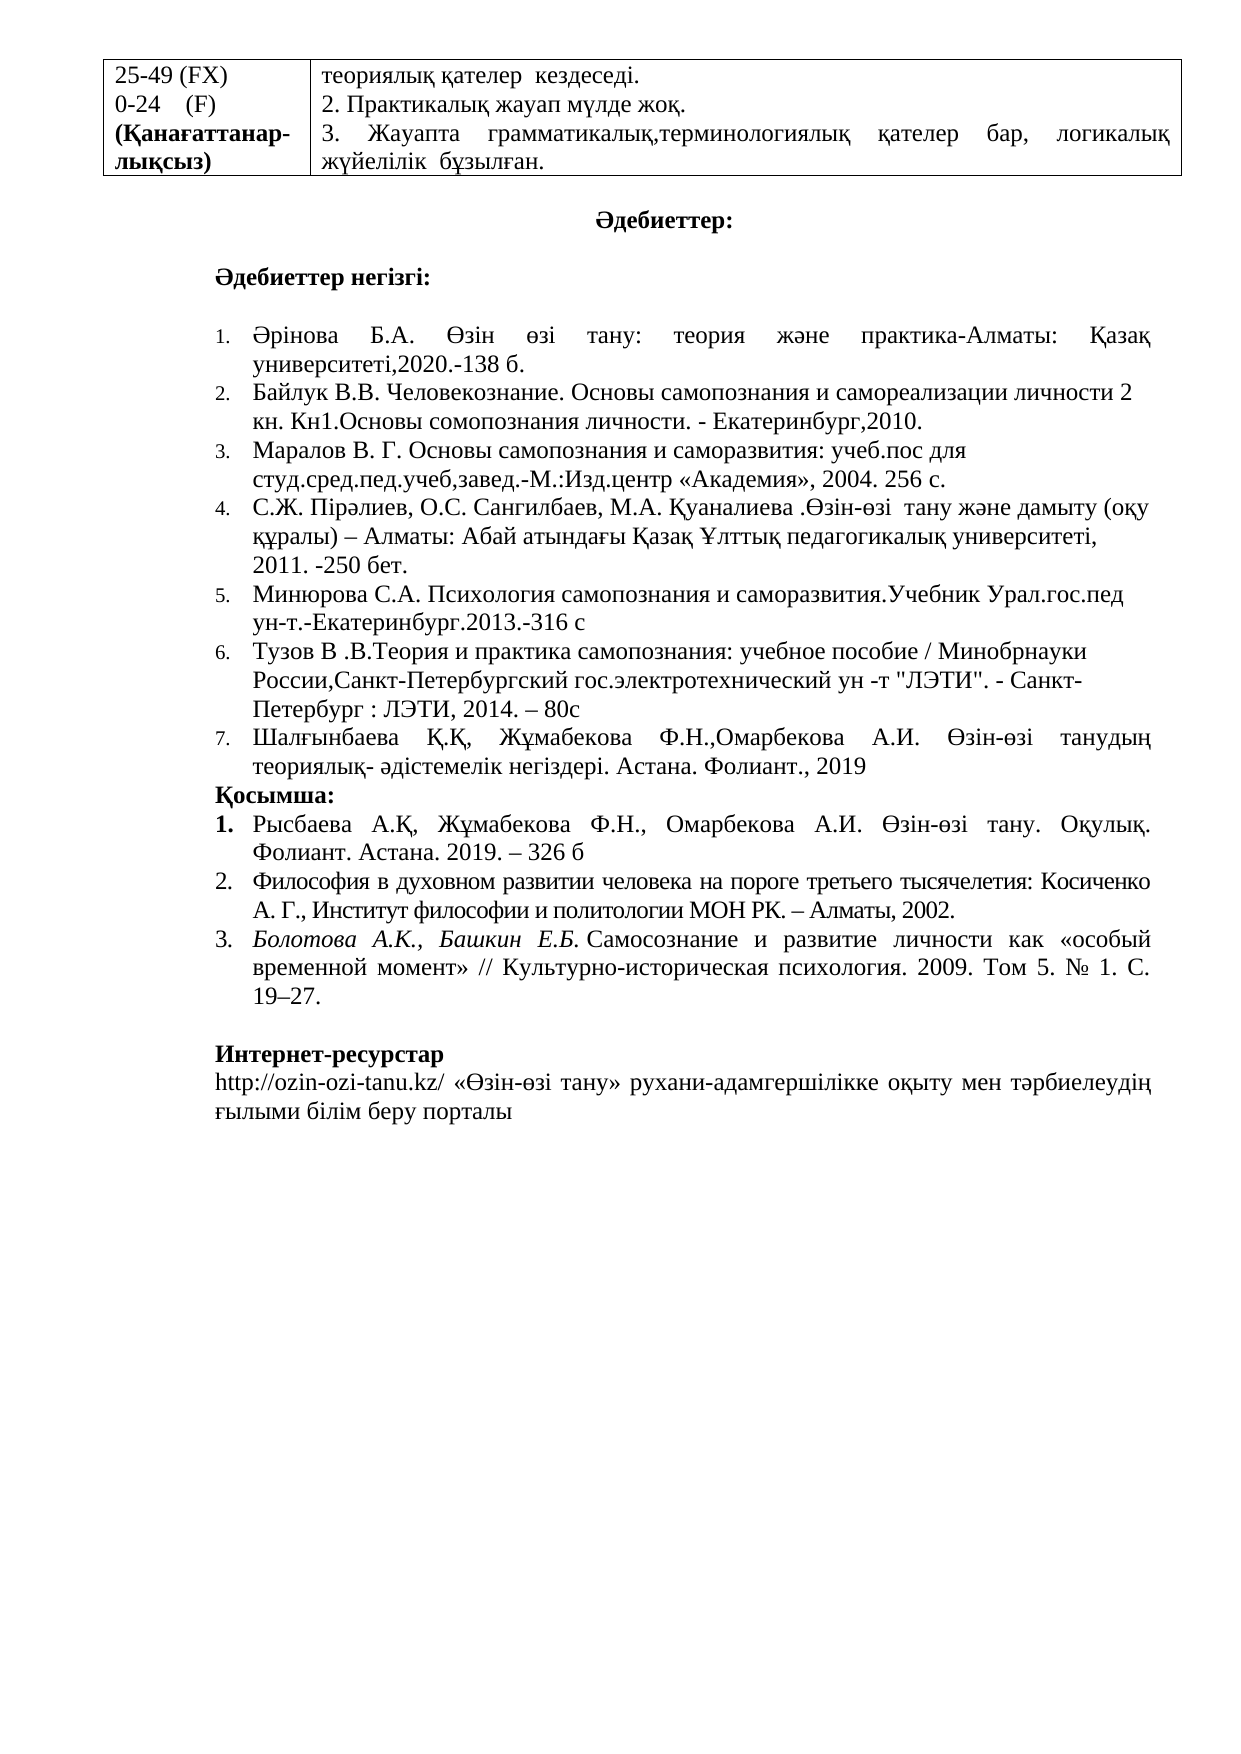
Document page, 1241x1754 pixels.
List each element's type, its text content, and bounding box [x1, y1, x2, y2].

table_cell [104, 60, 310, 175]
text Әдебиеттер: [177, 205, 1152, 234]
text Интернет-ресурстар [215, 1039, 1152, 1067]
list Тузов В .В.Теория и практика самопознания: учебное пособие / Минобрнауки России,Санкт-Петербургский гос.электротехнический ун -т "ЛЭТИ". - Санкт-Петербург : ЛЭТИ, 2014. – 80c [215, 636, 1152, 722]
list Маралов В. Г. Основы самопознания и саморазвития: учеб.пос для студ.сред.пед.учеб,завед.-М.:Изд.центр «Академия», 2004. 256 с. [215, 435, 1152, 492]
text http://ozin-ozi-tanu.kz/ «Өзін-өзі тану» рухани-адамгершілікке оқыту мен тәрбиелеудің ғылыми білім беру порталы [215, 1067, 1152, 1125]
list Рысбаева А.Қ, Жұмабекова Ф.Н., Омарбекова А.И. Өзін-өзі тану. Оқулық. Фолиант. Астана. 2019. – 326 б [215, 809, 1152, 866]
list Байлук В.В. Человекознание. Основы самопознания и самореализации личности 2 кн. Кн1.Основы сомопознания личности. - Екатеринбург,2010. [215, 377, 1152, 435]
text Қосымша: [215, 780, 1152, 809]
list Минюрова С.А. Психология самопознания и саморазвития.Учебник Урал.гос.пед ун-т.-Екатеринбург.2013.-316 с [215, 579, 1152, 636]
list Әрінова Б.А. Өзін өзі тану: теория және практика-Алматы: Қазақ университеті,2020.-138 б. [215, 320, 1152, 377]
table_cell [311, 60, 1181, 175]
list С.Ж. Пірәлиев, О.С. Сангилбаев, М.А. Қуаналиева .Өзін-өзі тану және дамыту (оқу құралы) – Алматы: Абай атындағы Қазақ Ұлттық педагогикалық университеті, 2011. -250 бет. [215, 492, 1152, 579]
list Философия в духовном развитии человека на пороге третьего тысячелетия: Косиченко А. Г., Институт философии и политологии МОН РК. – Алматы, 2002. [215, 866, 1152, 924]
text Әдебиеттер негізгі: [215, 262, 1152, 291]
list Болотова А.К., Башкин Е.Б. Самосознание и развитие личности как «особый временной момент» // Культурно-историческая психология. 2009. Том 5. № 1. С. 19–27. [215, 924, 1152, 1010]
list Шалғынбаева Қ.Қ, Жұмабекова Ф.Н.,Омарбекова А.И. Өзін-өзі танудың теориялық- әдістемелік негіздері. Астана. Фолиант., 2019 [215, 722, 1152, 780]
